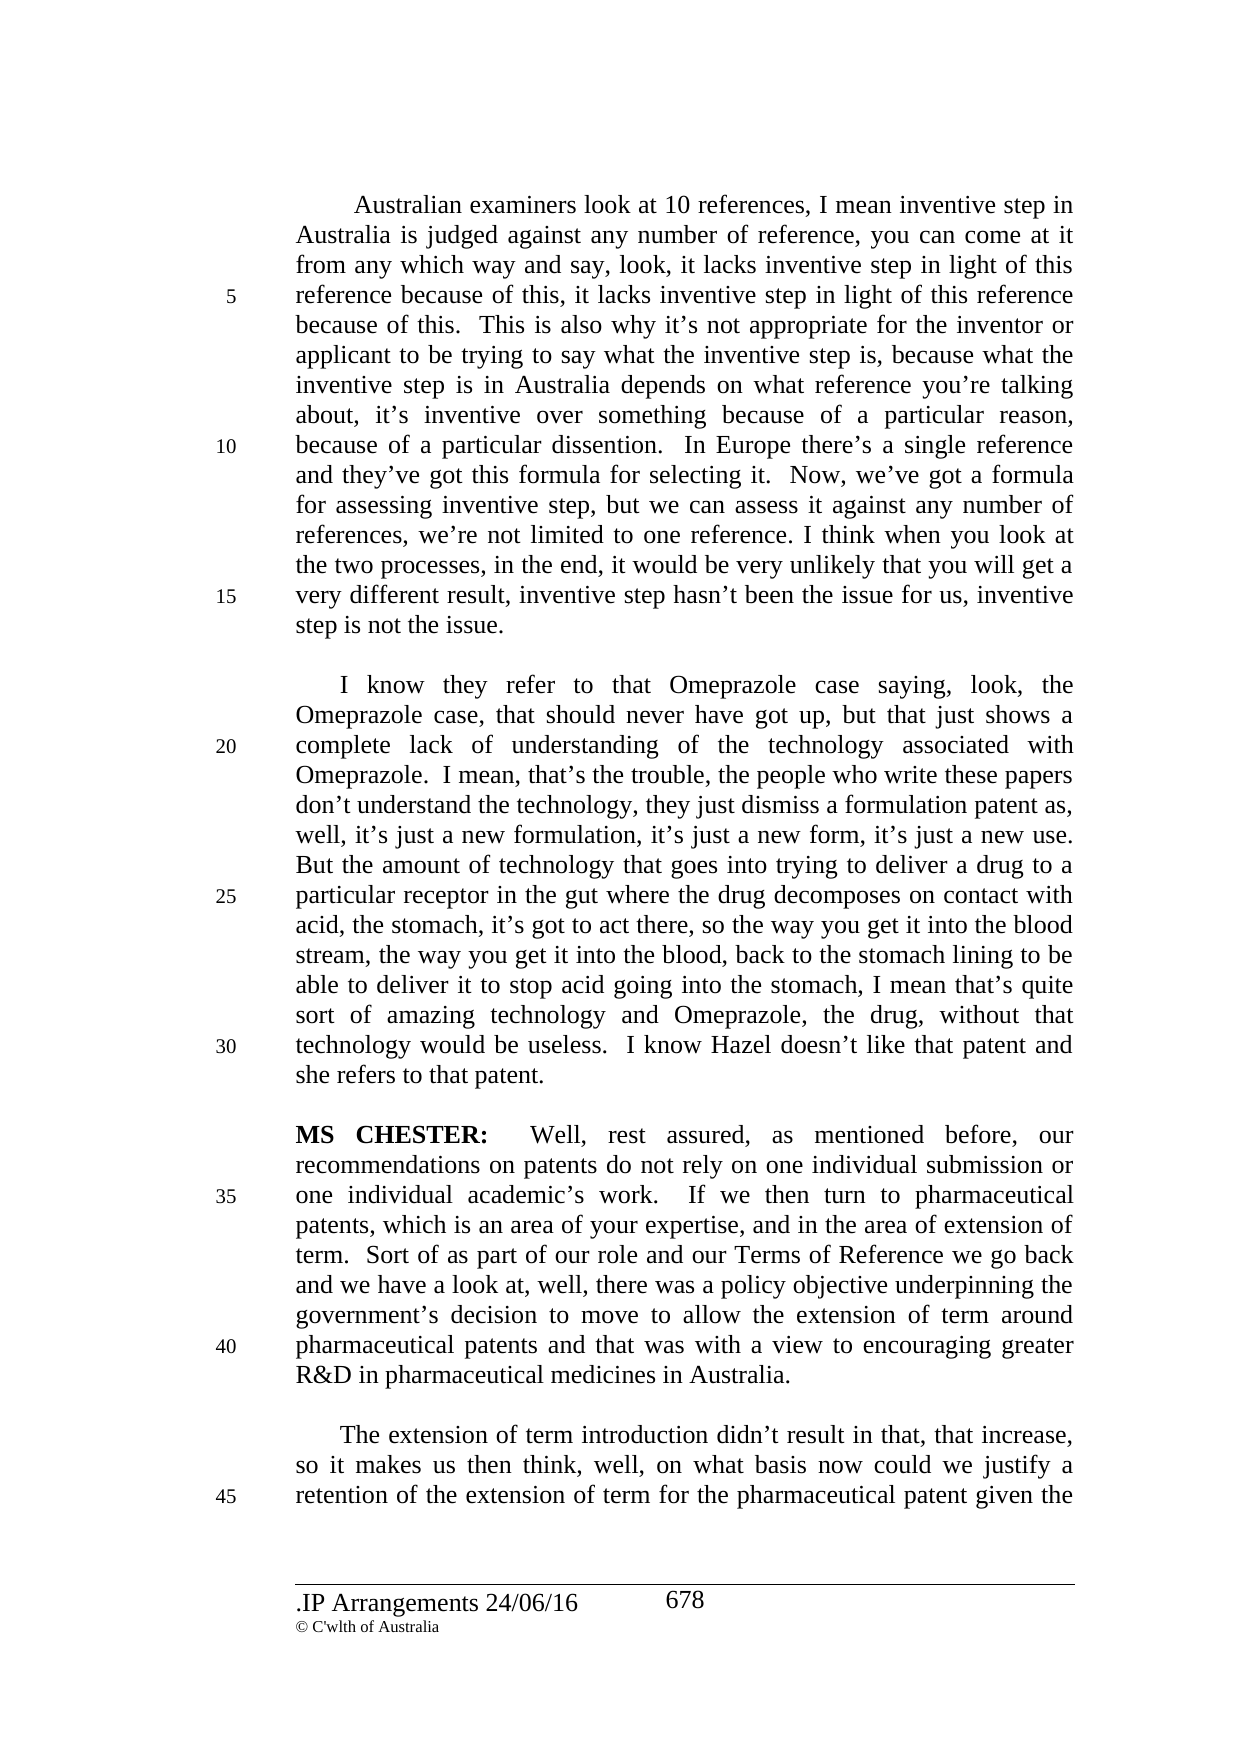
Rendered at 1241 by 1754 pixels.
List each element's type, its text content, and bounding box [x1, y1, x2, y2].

text MS CHESTER: Well, rest assured, as mentioned before, our recommendations on patents do not rely on one individual submission or one individual academic’s work. If we then turn to pharmaceutical patents, which is an area of your expertise, and in the area of extension of term. Sort of as part of our role and our Terms of Reference we go back and we have a look at, well, there was a policy objective underpinning the government’s decision to move to allow the extension of term around pharmaceutical patents and that was with a view to encouraging greater R&D in pharmaceutical medicines in Australia. [295, 1119, 1075, 1389]
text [295, 1419, 1075, 1509]
text I know they refer to that Omeprazole case saying, look, the Omeprazole case, that should never have got up, but that just shows a complete lack of understanding of the technology associated with Omeprazole. I mean, that’s the trouble, the people who write these papers don’t understand the technology, they just dismiss a formulation patent as, well, it’s just a new formulation, it’s just a new form, it’s just a new use. But the amount of technology that goes into trying to deliver a drug to a particular receptor in the gut where the drug decomposes on contact with acid, the stomach, it’s got to act there, so the way you get it into the blood stream, the way you get it into the blood, back to the stomach lining to be able to deliver it to stop acid going into the stomach, I mean that’s quite sort of amazing technology and Omeprazole, the drug, without that technology would be useless. I know Hazel doesn’t like that patent and she refers to that patent. [295, 669, 1075, 1089]
text Australian examiners look at 10 references, I mean inventive step in Australia is judged against any number of reference, you can come at it from any which way and say, look, it lacks inventive step in light of this reference because of this, it lacks inventive step in light of this reference because of this. This is also why it’s not appropriate for the inventor or applicant to be trying to say what the inventive step is, because what the inventive step is in Australia depends on what reference you’re talking about, it’s inventive over something because of a particular reason, because of a particular dissention. In Europe there’s a single reference and they’ve got this formula for selecting it. Now, we’ve got a formula for assessing inventive step, but we can assess it against any number of references, we’re not limited to one reference. I think when you look at the two processes, in the end, it would be very unlikely that you will get a very different result, inventive step hasn’t been the issue for us, inventive step is not the issue. [295, 189, 1075, 639]
